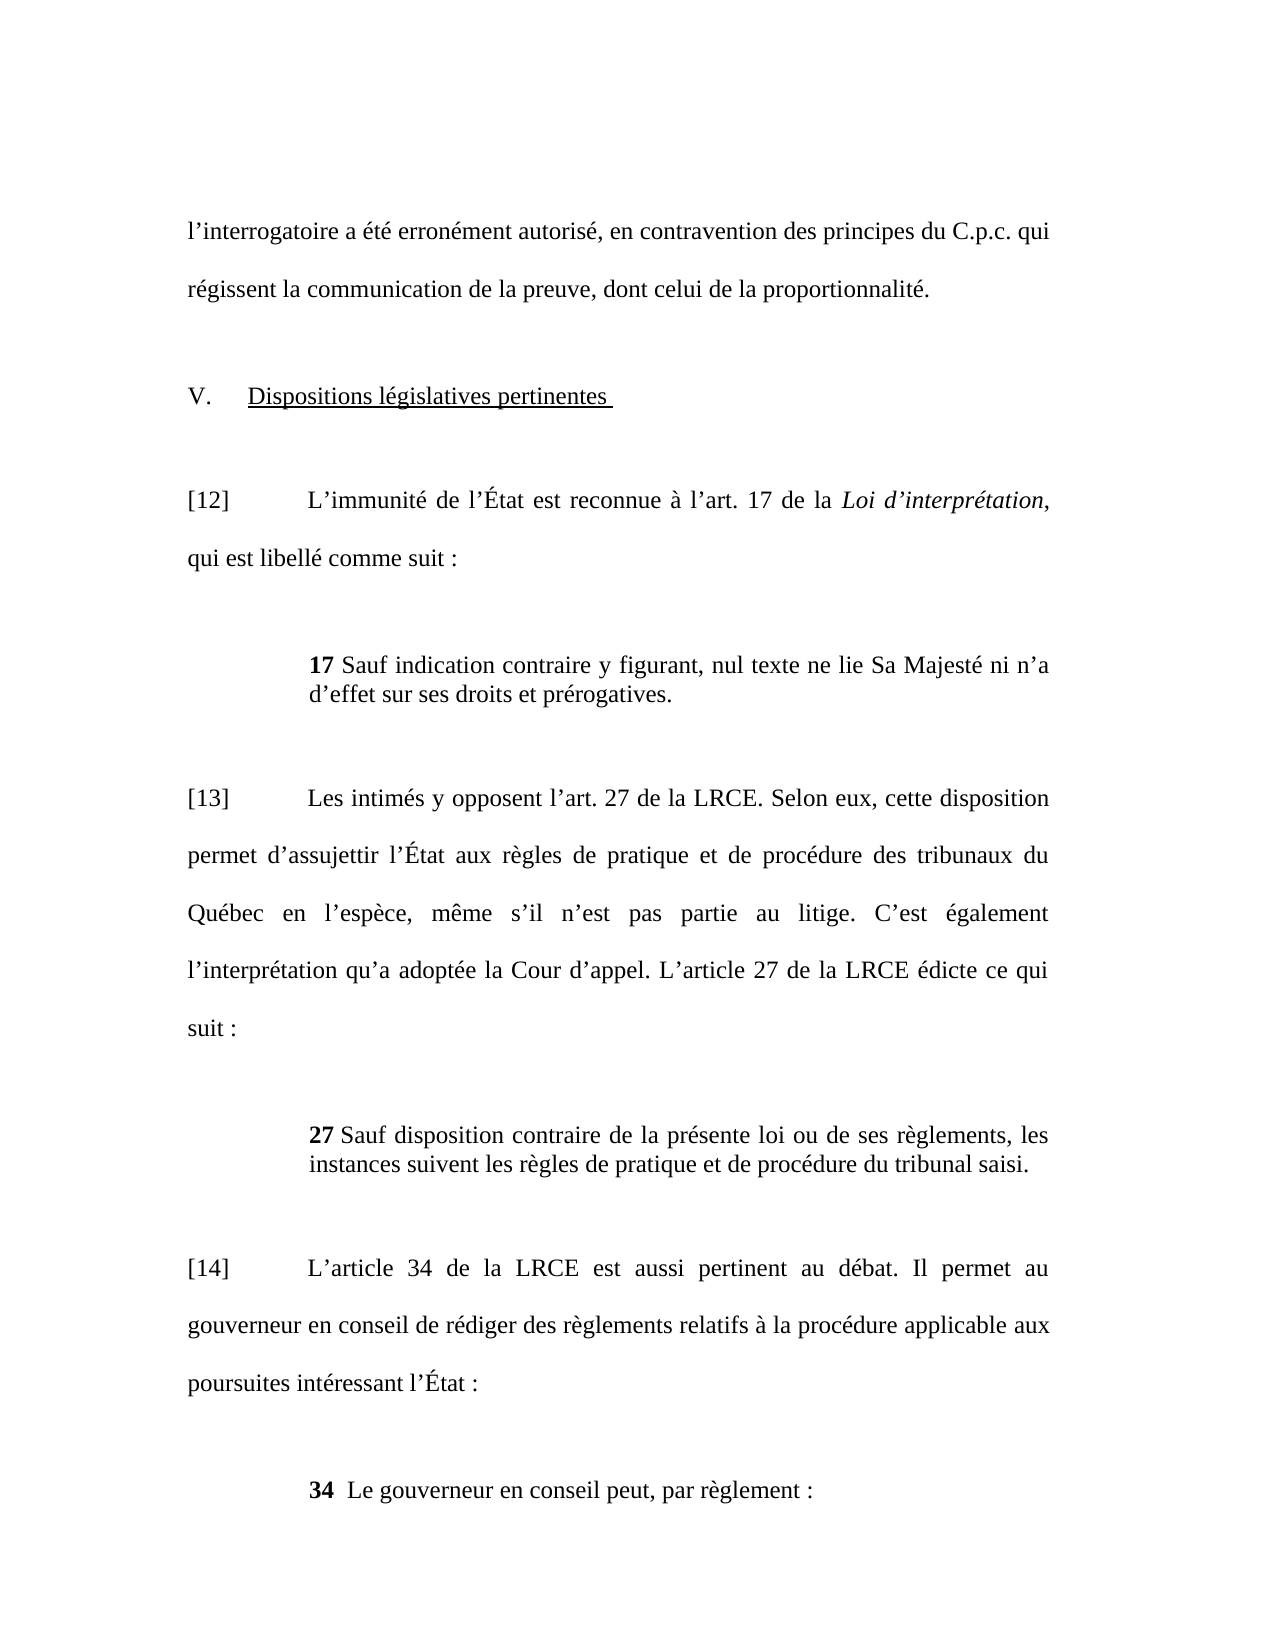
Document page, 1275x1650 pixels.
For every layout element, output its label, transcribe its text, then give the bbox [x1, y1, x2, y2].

text 17 Sauf indication contraire y figurant, nul texte ne lie Sa Majesté ni n’a d’effet sur ses droits et prérogatives. [309, 650, 1050, 708]
text 27 Sauf disposition contraire de la présente loi ou de ses règlements, les instances suivent les règles de pratique et de procédure du tribunal saisi. [309, 1120, 1050, 1178]
text L’immunité de l’État est reconnue à l’art. 17 de la Loi d’interprétation, qui est libellé comme suit : [187, 485, 1050, 571]
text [187, 216, 1050, 303]
text L’article 34 de la LRCE est aussi pertinent au débat. Il permet au gouverneur en conseil de rédiger des règlements relatifs à la procédure applicable aux poursuites intéressant l’État : [187, 1253, 1050, 1396]
text 34 Le gouverneur en conseil peut, par règlement : [309, 1475, 1050, 1504]
title Dispositions législatives pertinentes [187, 381, 1050, 410]
text Les intimés y opposent l’art. 27 de la LRCE. Selon eux, cette disposition permet d’assujettir l’État aux règles de pratique et de procédure des tribunaux du Québec en l’espèce, même s’il n’est pas partie au litige. C’est également l’interprétation qu’a adoptée la Cour d’appel. L’article 27 de la LRCE édicte ce qui suit : [187, 783, 1050, 1041]
